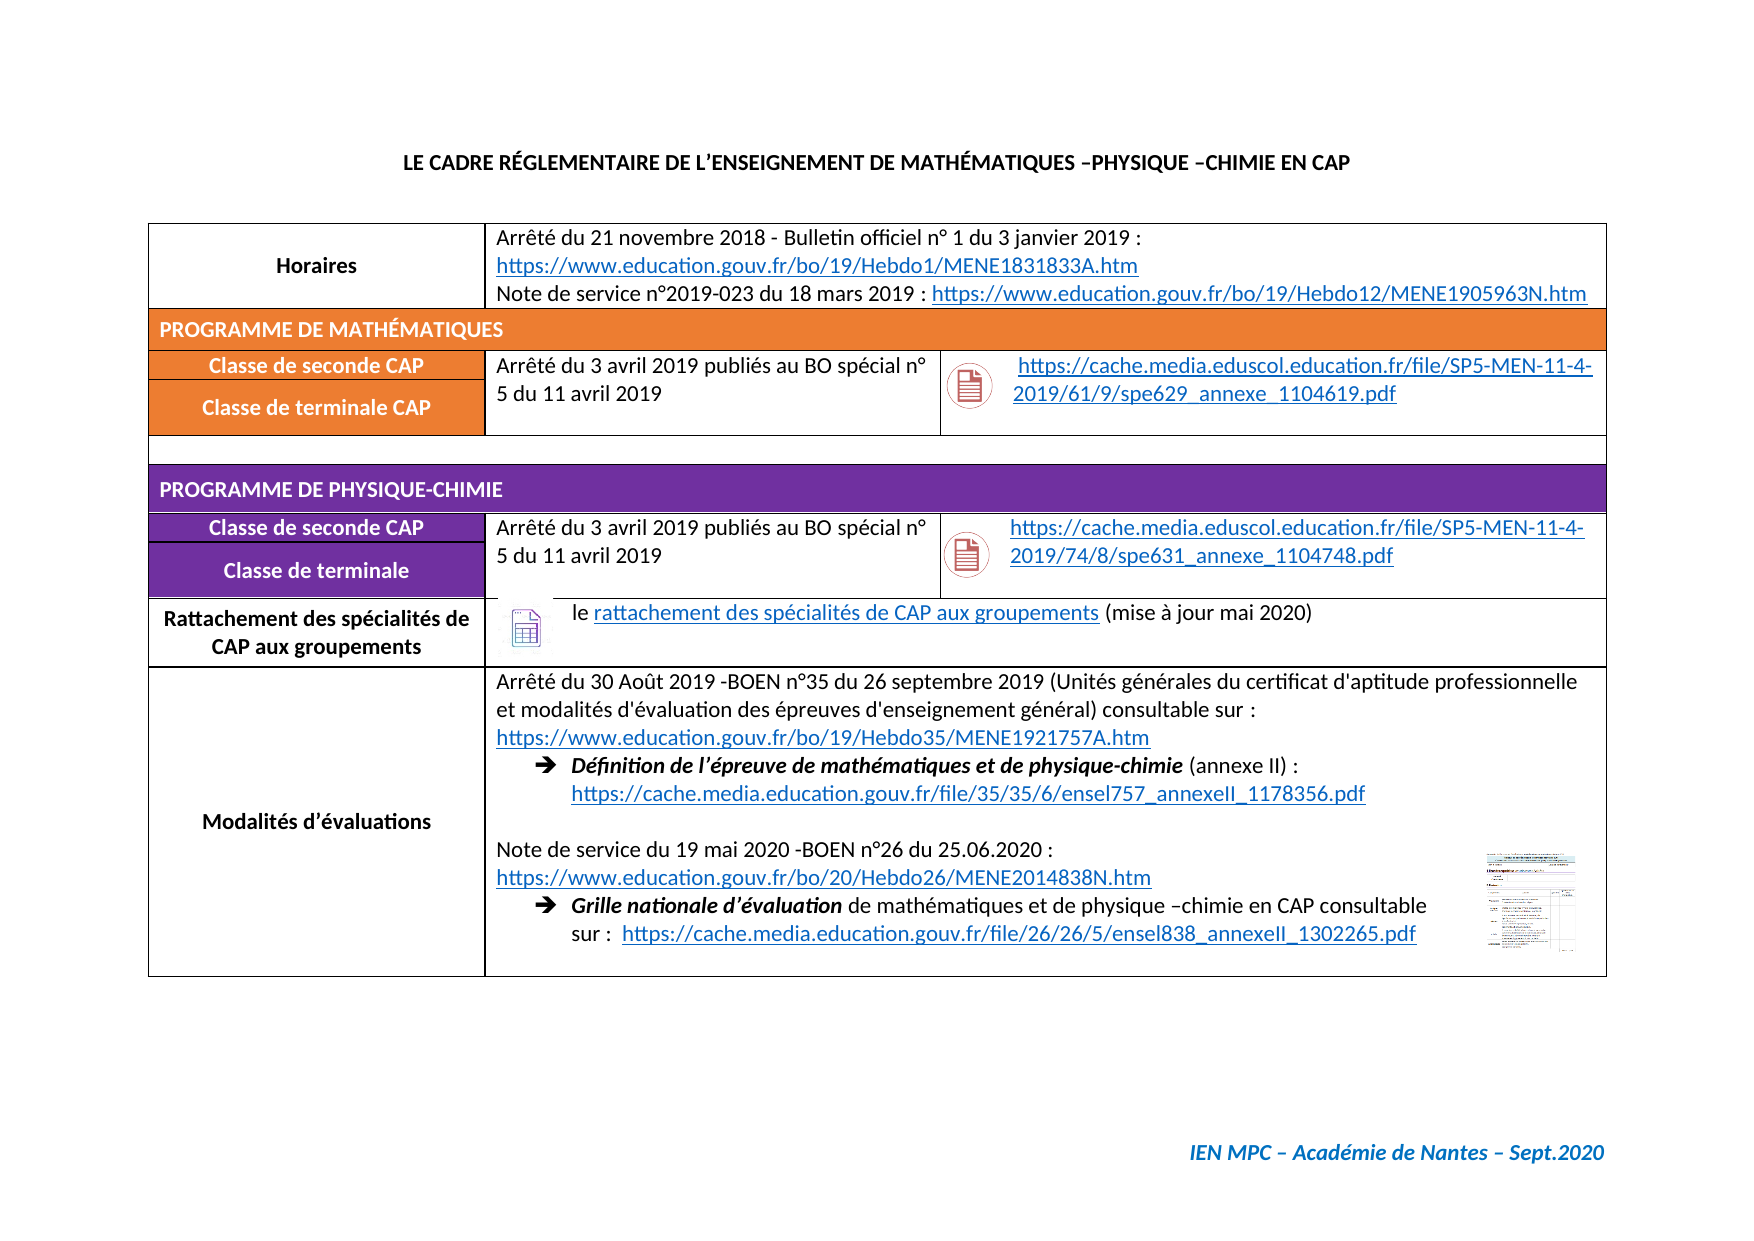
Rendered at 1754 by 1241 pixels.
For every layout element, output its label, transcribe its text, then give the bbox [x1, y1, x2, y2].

table_header Arrêté du 21 novembre 2018 - Bulletin officiel n° 1 du 3 janvier 2019 : https://www.education.gouv.fr/bo/19/Hebdo1/MENE1831833A.htm Note de service n°2019-023 du 18 mars 2019 : https://www.education.gouv.fr/bo/19/Hebdo12/MENE1905963N.htm [486, 224, 1606, 308]
text LE CADRE RÉGLEMENTAIRE DE L’ENSEIGNEMENT DE MATHÉMATIQUES –PHYSIQUE –CHIMIE EN CAP [148, 148, 1606, 176]
table_cell Arrêté du 3 avril 2019 publiés au BO spécial n° 5 du 11 avril 2019 [486, 351, 940, 435]
table_cell le rattachement des spécialités de CAP aux groupements (mise à jour mai 2020) [486, 599, 1606, 666]
table_cell Classe de seconde CAP [149, 351, 484, 379]
table_cell Rattachement des spécialités de CAP aux groupements [149, 599, 484, 666]
table_cell [149, 436, 1606, 464]
table_cell Classe de terminale [149, 543, 484, 597]
picture [943, 360, 994, 411]
table_cell Classe de seconde CAP [149, 514, 484, 541]
table_cell Classe de terminale CAP [149, 380, 484, 435]
picture [496, 598, 553, 655]
table_cell PROGRAMME DE MATHÉMATIQUES [149, 309, 1606, 350]
picture [1484, 852, 1575, 950]
table_cell PROGRAMME DE PHYSIQUE-CHIMIE [149, 465, 1606, 512]
table_cell https://cache.media.eduscol.education.fr/file/SP5-MEN-11-4-2019/74/8/spe631_annexe_1104748.pdf [941, 514, 1606, 597]
table_cell Modalités d’évaluations [149, 668, 484, 976]
table_cell https://cache.media.eduscol.education.fr/file/SP5-MEN-11-4-2019/61/9/spe629_annexe_1104619.pdf [941, 351, 1606, 435]
picture [941, 528, 991, 579]
table_cell Arrêté du 30 Août 2019 -BOEN n°35 du 26 septembre 2019 (Unités générales du certificat d'aptitude professionnelle et modalités d'évaluation des épreuves d'enseignement général) consultable sur : https://www.education.gouv.fr/bo/19/Hebdo35/MENE1921757A.htm Définition de l’épreuve de mathématiques et de physique-chimie (annexe II) : https://cache.media.education.gouv.fr/file/35/35/6/ensel757_annexeII_1178356.pdf Note de service du 19 mai 2020 -BOEN n°26 du 25.06.2020 : https://www.education.gouv.fr/bo/20/Hebdo26/MENE2014838N.htm Grille nationale d’évaluation de mathématiques et de physique –chimie en CAP consultable sur : https://cache.media.education.gouv.fr/file/26/26/5/ensel838_annexeII_1302265.pdf [486, 668, 1606, 976]
table_cell Arrêté du 3 avril 2019 publiés au BO spécial n° 5 du 11 avril 2019 [486, 514, 940, 597]
table_header Horaires [149, 224, 484, 308]
